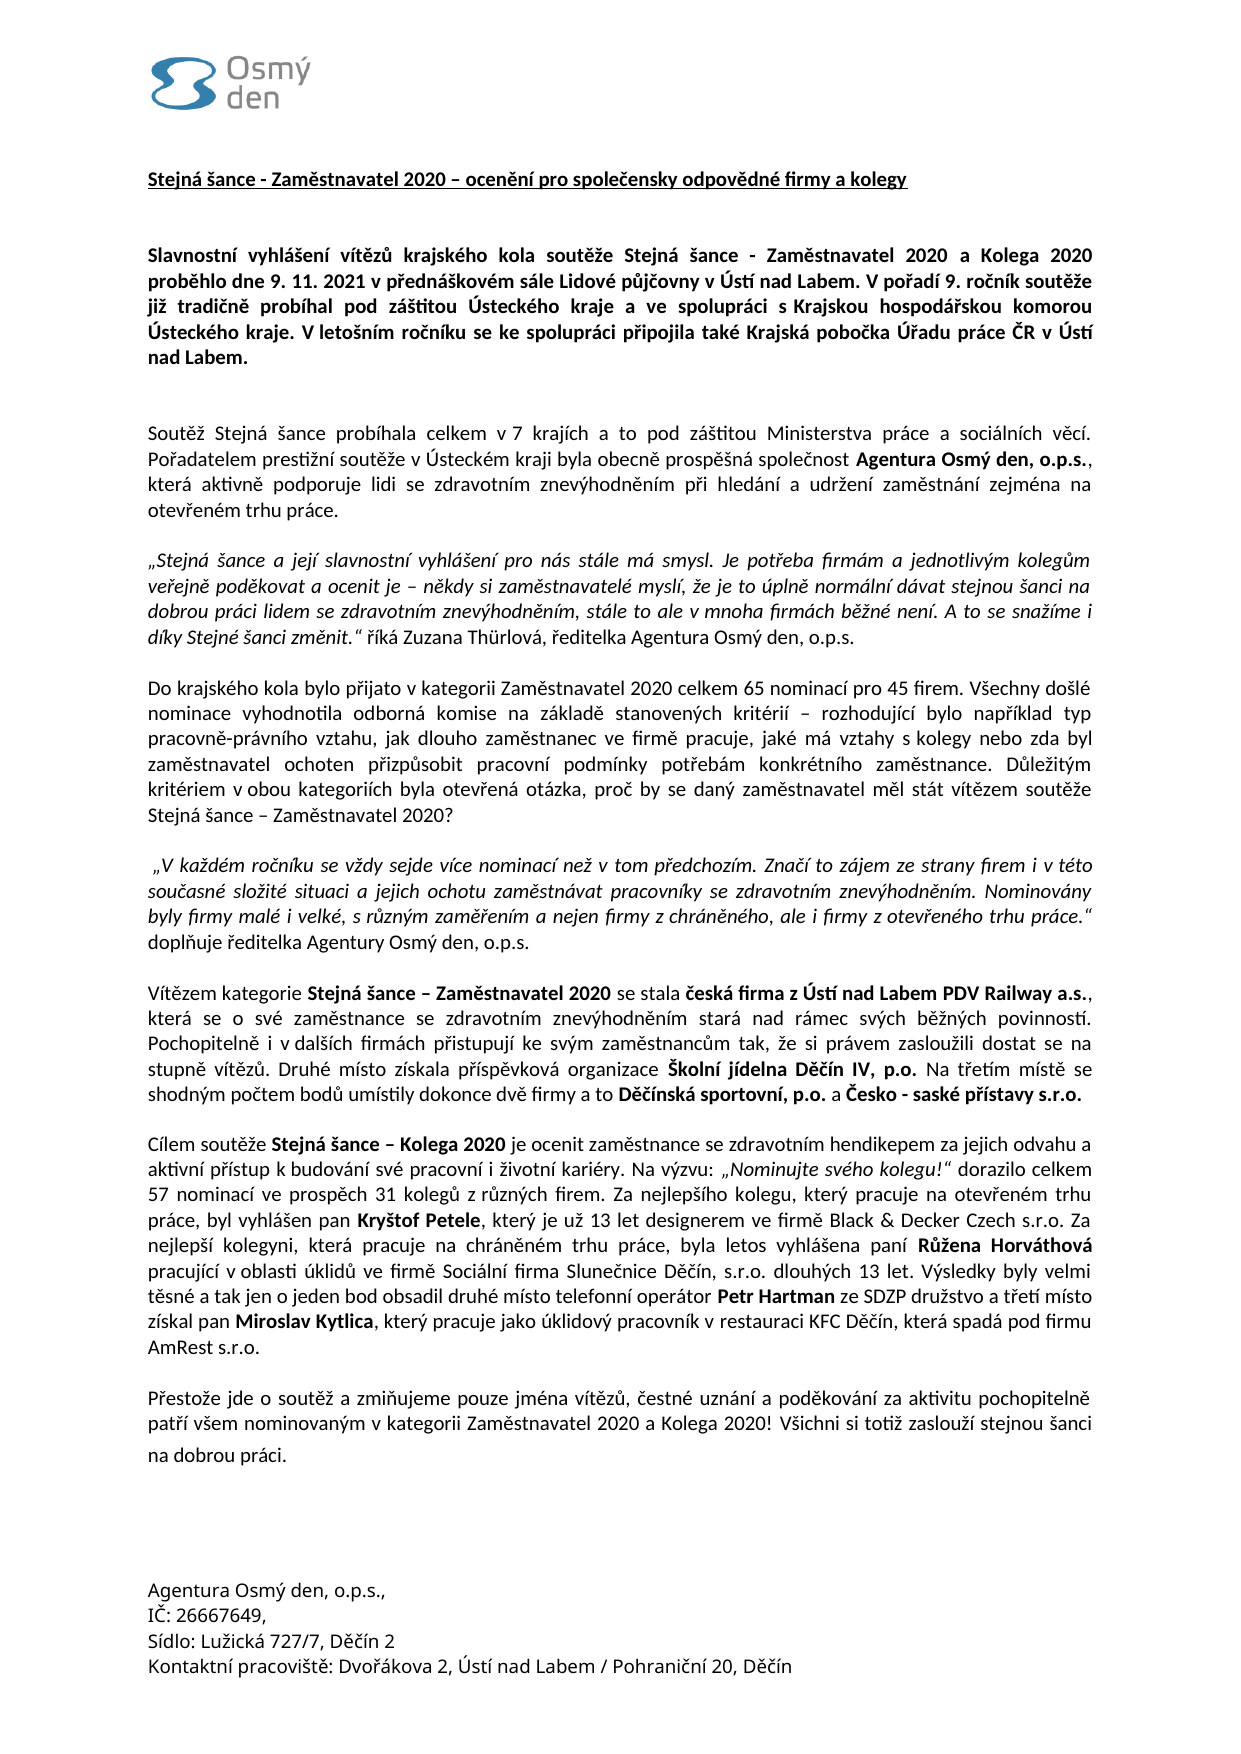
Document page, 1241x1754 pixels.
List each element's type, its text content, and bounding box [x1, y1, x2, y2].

text Slavnostní vyhlášení vítězů krajského kola soutěže Stejná šance - Zaměstnavatel 2020 a Kolega 2020 proběhlo dne 9. 11. 2021 v přednáškovém sále Lidové půjčovny v Ústí nad Labem. V pořadí 9. ročník soutěže již tradičně probíhal pod záštitou Ústeckého kraje a ve spolupráci s Krajskou hospodářskou komorou Ústeckého kraje. V letošním ročníku se ke spolupráci připojila také Krajská pobočka Úřadu práce ČR v Ústí nad Labem. [148, 243, 1093, 370]
text Cílem soutěže Stejná šance – Kolega 2020 je ocenit zaměstnance se zdravotním hendikepem za jejich odvahu a aktivní přístup k budování své pracovní i životní kariéry. Na výzvu: „Nominujte svého kolegu!“ dorazilo celkem 57 nominací ve prospěch 31 kolegů z různých firem. Za nejlepšího kolegu, který pracuje na otevřeném trhu práce, byl vyhlášen pan Kryštof Petele, který je už 13 let designerem ve firmě Black & Decker Czech s.r.o. Za nejlepší kolegyni, která pracuje na chráněném trhu práce, byla letos vyhlášena paní Růžena Horváthová pracující v oblasti úklidů ve firmě Sociální firma Slunečnice Děčín, s.r.o. dlouhých 13 let. Výsledky byly velmi těsné a tak jen o jeden bod obsadil druhé místo telefonní operátor Petr Hartman ze SDZP družstvo a třetí místo získal pan Miroslav Kytlica, který pracuje jako úklidový pracovník v restauraci KFC Děčín, která spadá pod firmu AmRest s.r.o. [148, 1131, 1093, 1359]
text Přestože jde o soutěž a zmiňujeme pouze jména vítězů, čestné uznání a poděkování za aktivitu pochopitelně patří všem nominovaným v kategorii Zaměstnavatel 2020 a Kolega 2020! Všichni si totiž zaslouží stejnou šanci na dobrou práci. [148, 1385, 1093, 1470]
text Do krajského kola bylo přijato v kategorii Zaměstnavatel 2020 celkem 65 nominací pro 45 firem. Všechny došlé nominace vyhodnotila odborná komise na základě stanovených kritérií – rozhodující bylo například typ pracovně-právního vztahu, jak dlouho zaměstnanec ve firmě pracuje, jaké má vztahy s kolegy nebo zda byl zaměstnavatel ochoten přizpůsobit pracovní podmínky potřebám konkrétního zaměstnance. Důležitým kritériem v obou kategoriích byla otevřená otázka, proč by se daný zaměstnavatel měl stát vítězem soutěže Stejná šance – Zaměstnavatel 2020? [148, 675, 1093, 827]
text „V každém ročníku se vždy sejde více nominací než v tom předchozím. Značí to zájem ze strany firem i v této současné složité situaci a jejich ochotu zaměstnávat pracovníky se zdravotním znevýhodněním. Nominovány byly firmy malé i velké, s různým zaměřením a nejen firmy z chráněného, ale i firmy z otevřeného trhu práce.“ doplňuje ředitelka Agentury Osmý den, o.p.s. [148, 853, 1093, 954]
text Stejná šance - Zaměstnavatel 2020 – ocenění pro společensky odpovědné firmy a kolegy [148, 166, 1093, 192]
text Soutěž Stejná šance probíhala celkem v 7 krajích a to pod záštitou Ministerstva práce a sociálních věcí. Pořadatelem prestižní soutěže v Ústeckém kraji byla obecně prospěšná společnost Agentura Osmý den, o.p.s., která aktivně podporuje lidi se zdravotním znevýhodněním při hledání a udržení zaměstnání zejména na otevřeném trhu práce. [148, 421, 1093, 522]
text Vítězem kategorie Stejná šance – Zaměstnavatel 2020 se stala česká firma z Ústí nad Labem PDV Railway a.s., která se o své zaměstnance se zdravotním znevýhodněním stará nad rámec svých běžných povinností. Pochopitelně i v dalších firmách přistupují ke svým zaměstnancům tak, že si právem zasloužili dostat se na stupně vítězů. Druhé místo získala příspěvková organizace Školní jídelna Děčín IV, p.o. Na třetím místě se shodným počtem bodů umístily dokonce dvě firmy a to Děčínská sportovní, p.o. a Česko - saské přístavy s.r.o. [148, 980, 1093, 1107]
picture [130, 0, 323, 177]
text „Stejná šance a její slavnostní vyhlášení pro nás stále má smysl. Je potřeba firmám a jednotlivým kolegům veřejně poděkovat a ocenit je – někdy si zaměstnavatelé myslí, že je to úplně normální dávat stejnou šanci na dobrou práci lidem se zdravotním znevýhodněním, stále to ale v mnoha firmách běžné není. A to se snažíme i díky Stejné šanci změnit.“ říká Zuzana Thürlová, ředitelka Agentura Osmý den, o.p.s. [148, 548, 1093, 649]
